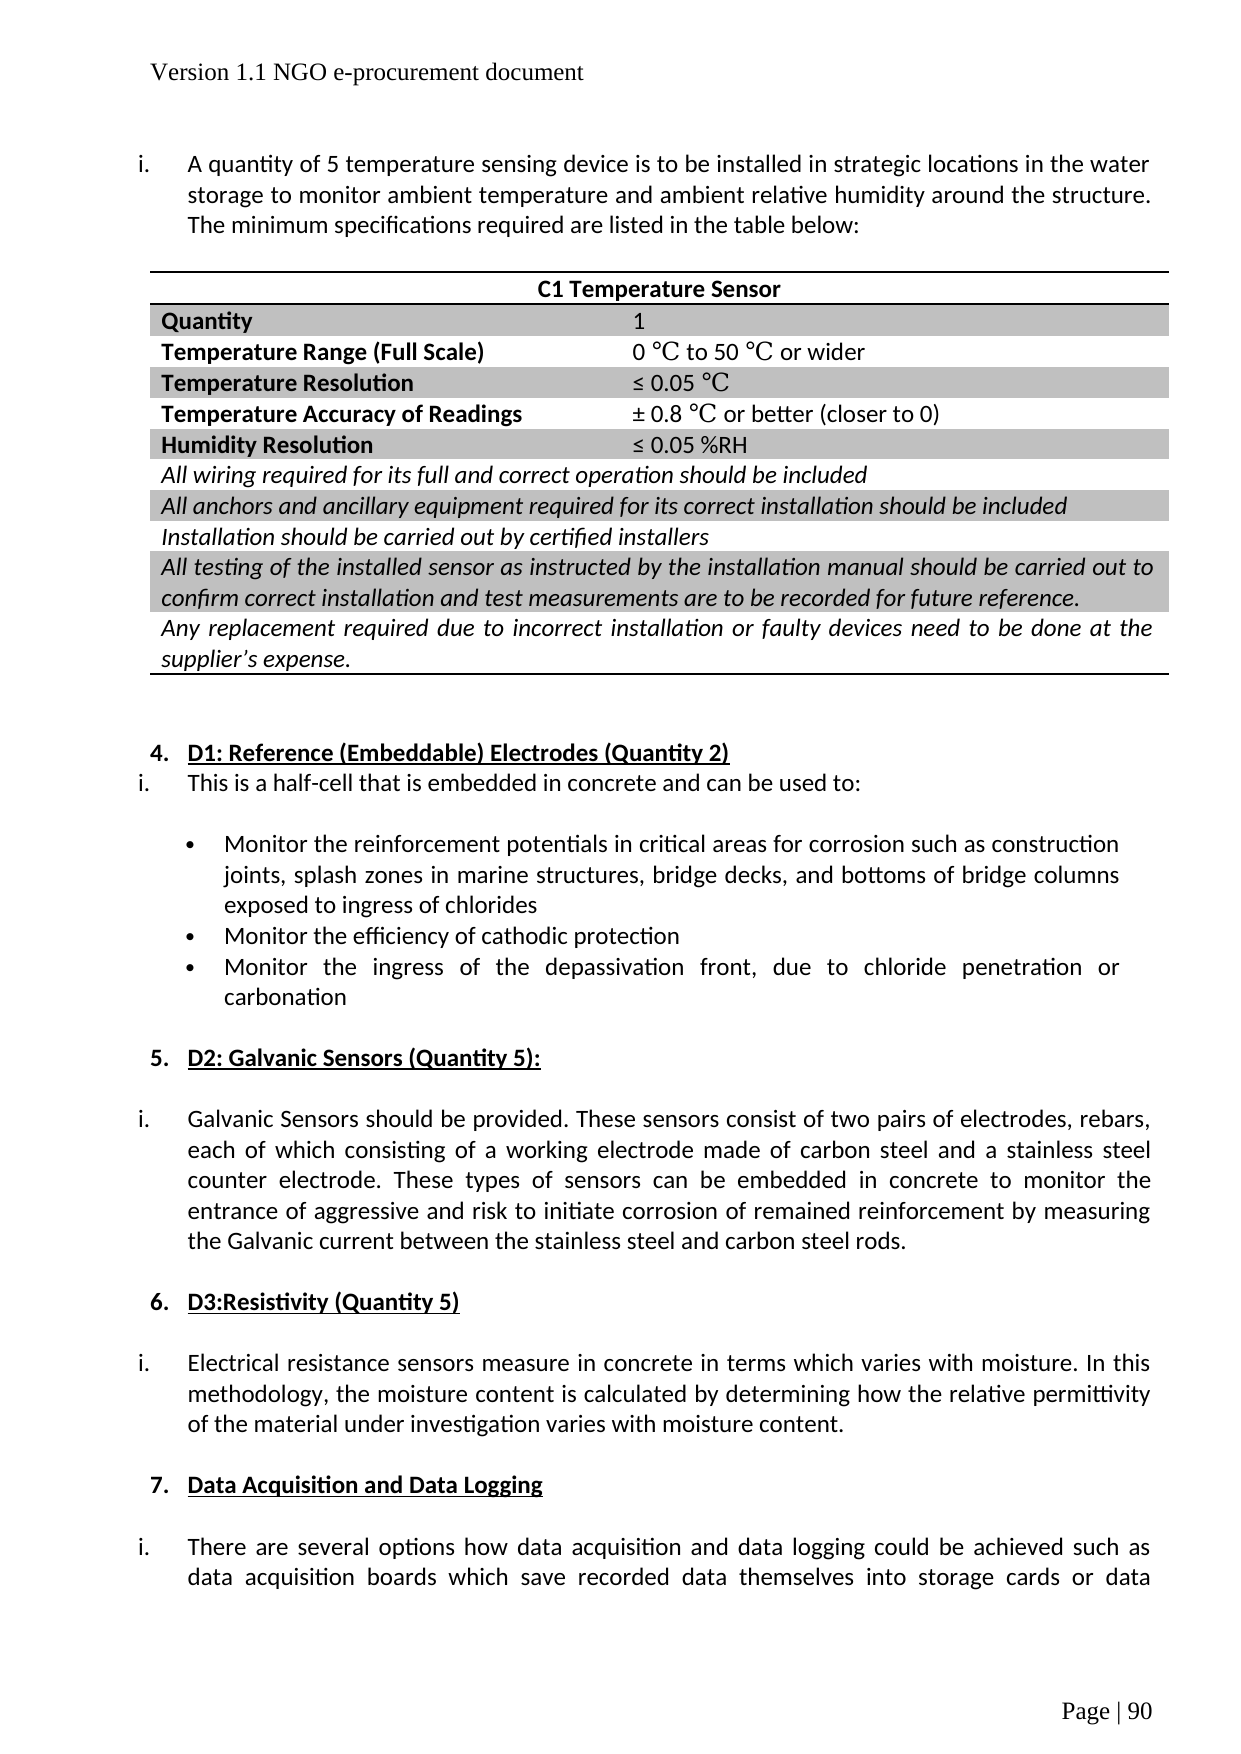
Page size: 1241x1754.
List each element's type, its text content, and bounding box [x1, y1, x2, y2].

table_cell 1 [621, 305, 1169, 336]
table_cell All wiring required for its full and correct operation should be included [150, 460, 1169, 490]
table_cell Temperature Range (Full Scale) [150, 336, 621, 367]
list Monitor the reinforcement potentials in critical areas for corrosion such as construction joints, splash zones in marine structures, bridge decks, and bottoms of bridge columns exposed to ingress of chlorides [186, 829, 1121, 920]
table_cell Installation should be carried out by certified installers [150, 521, 1169, 551]
table_cell All anchors and ancillary equipment required for its correct installation should be included [150, 490, 1169, 521]
list Galvanic Sensors should be provided. These sensors consist of two pairs of electrodes, rebars, each of which consisting of a working electrode made of carbon steel and a stainless steel counter electrode. These types of sensors can be embedded in concrete to monitor the entrance of aggressive and risk to initiate corrosion of remained reinforcement by measuring the Galvanic current between the stainless steel and carbon steel rods. [150, 1103, 1152, 1256]
subtitle D3:Resistivity (Quantity 5) [150, 1286, 1153, 1317]
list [150, 1531, 1152, 1592]
subtitle Data Acquisition and Data Logging [150, 1469, 1153, 1500]
list A quantity of 5 temperature sensing device is to be installed in strategic locations in the water storage to monitor ambient temperature and ambient relative humidity around the structure. The minimum specifications required are listed in the table below: [150, 149, 1152, 240]
list This is a half-cell that is embedded in concrete and can be used to: [150, 768, 1152, 798]
table_cell ≤ 0.05 %RH [621, 429, 1169, 459]
list Monitor the ingress of the depassivation front, due to chloride penetration or carbonation [186, 951, 1121, 1012]
list Electrical resistance sensors measure in concrete in terms which varies with moisture. In this methodology, the moisture content is calculated by determining how the relative permittivity of the material under investigation varies with moisture content. [150, 1347, 1152, 1439]
table_cell Any replacement required due to incorrect installation or faulty devices need to be done at the supplier’s expense. [150, 612, 1169, 673]
table_cell ± 0.8 ℃ or better (closer to 0) [621, 398, 1169, 429]
table_cell Temperature Resolution [150, 367, 621, 398]
table_cell 0 ℃ to 50 ℃ or wider [621, 336, 1169, 367]
list Monitor the efficiency of cathodic protection [186, 920, 1121, 951]
table_cell Humidity Resolution [150, 429, 621, 459]
table_cell Quantity [150, 305, 621, 336]
subtitle D2: Galvanic Sensors (Quantity 5): [150, 1042, 1153, 1073]
table_cell All testing of the installed sensor as instructed by the installation manual should be carried out to confirm correct installation and test measurements are to be recorded for future reference. [150, 551, 1169, 612]
table_cell Temperature Accuracy of Readings [150, 398, 621, 429]
table_cell ≤ 0.05 ℃ [621, 367, 1169, 398]
subtitle D1: Reference (Embeddable) Electrodes (Quantity 2) [150, 737, 1153, 768]
table_header C1 Temperature Sensor [150, 273, 1169, 303]
